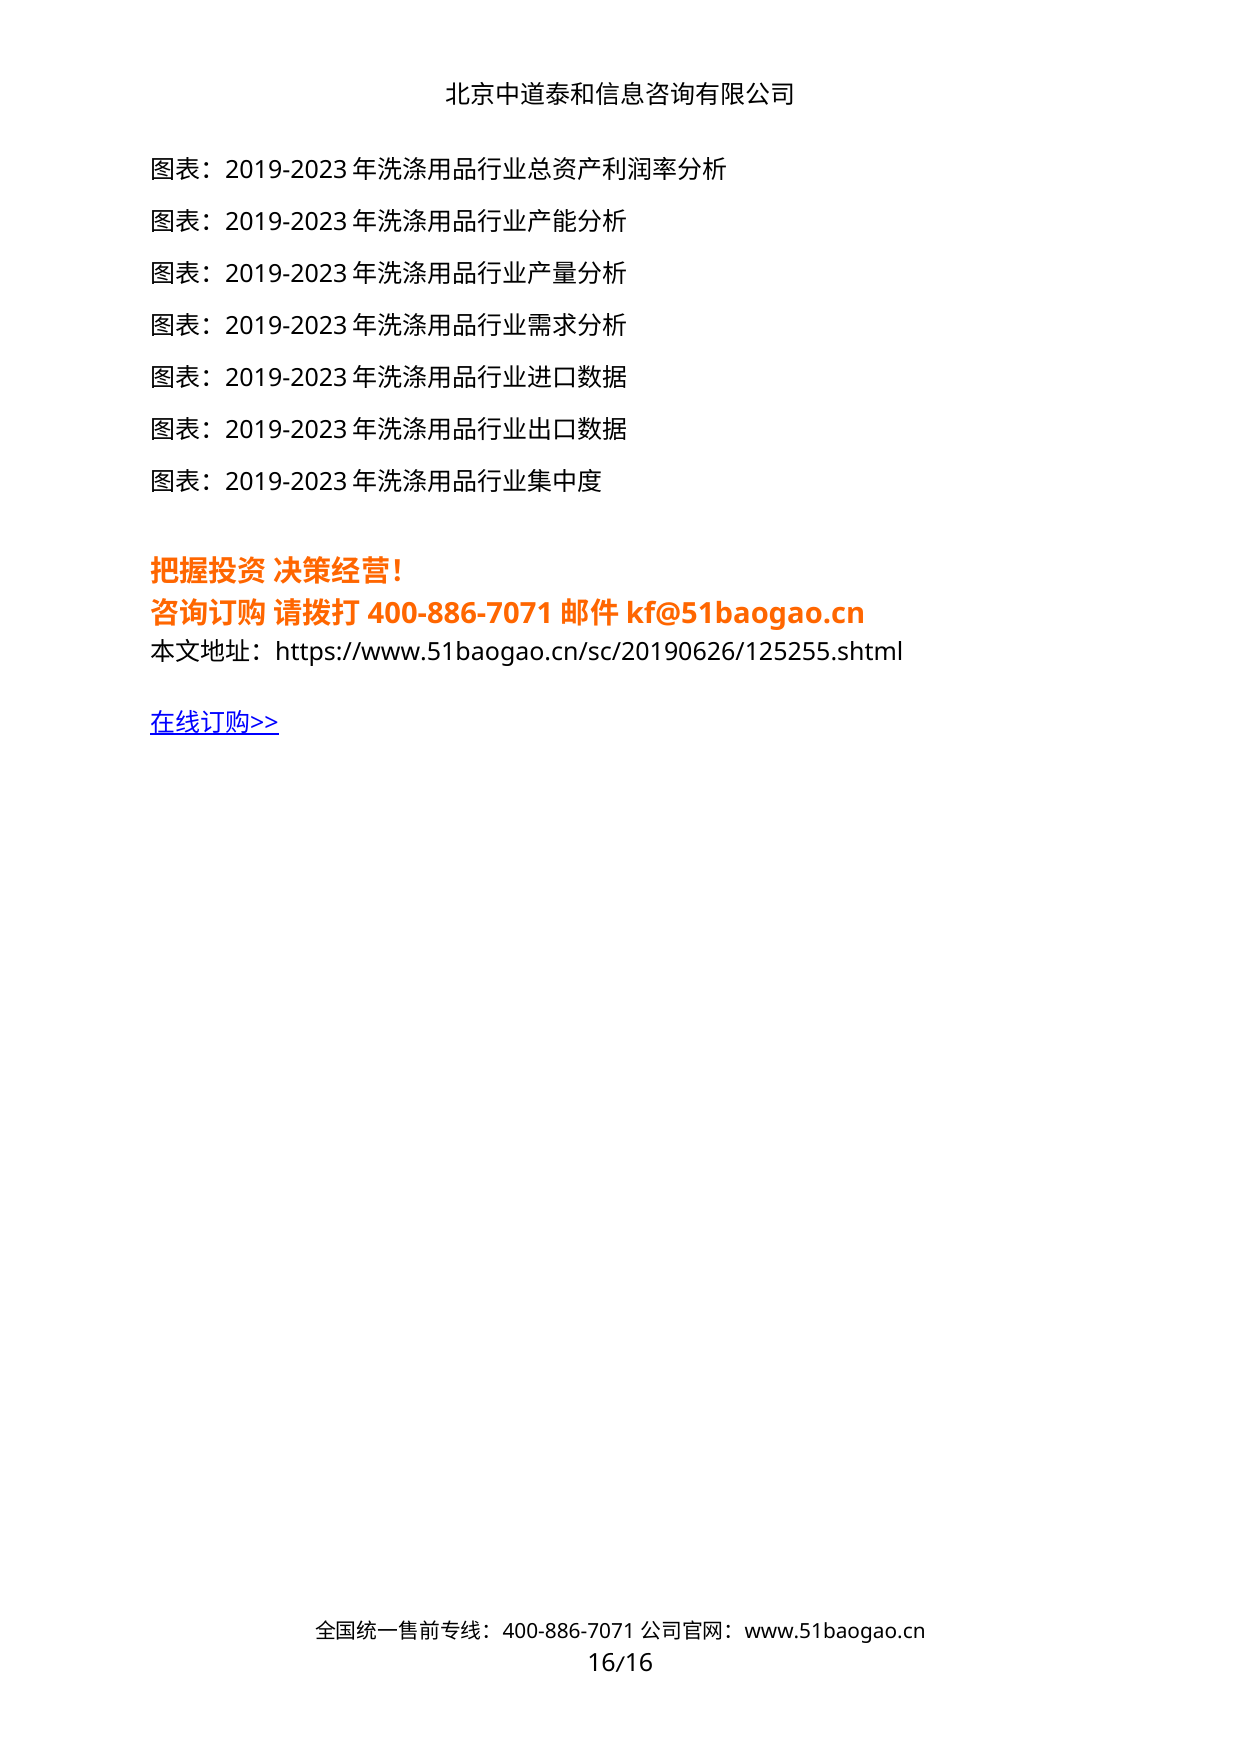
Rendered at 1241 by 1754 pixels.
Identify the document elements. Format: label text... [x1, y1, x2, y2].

text 把握投资 决策经营！咨询订购 请拨打 400-886-7071 邮件 kf@51baogao.cn本文地址：https://www.51baogao.cn/sc/20190626/125255.shtml [150, 513, 1090, 668]
text 图表：2019-2023年洗涤用品行业集中度 [150, 461, 1090, 497]
text 图表：2019-2023年洗涤用品行业总资产利润率分析 [150, 150, 1090, 186]
text 图表：2019-2023年洗涤用品行业出口数据 [150, 409, 1090, 446]
text 图表：2019-2023年洗涤用品行业产量分析 [150, 254, 1090, 290]
text 图表：2019-2023年洗涤用品行业产能分析 [150, 202, 1090, 238]
text 图表：2019-2023年洗涤用品行业需求分析 [150, 306, 1090, 342]
text 图表：2019-2023年洗涤用品行业进口数据 [150, 357, 1090, 394]
text 在线订购>> [150, 668, 1090, 738]
